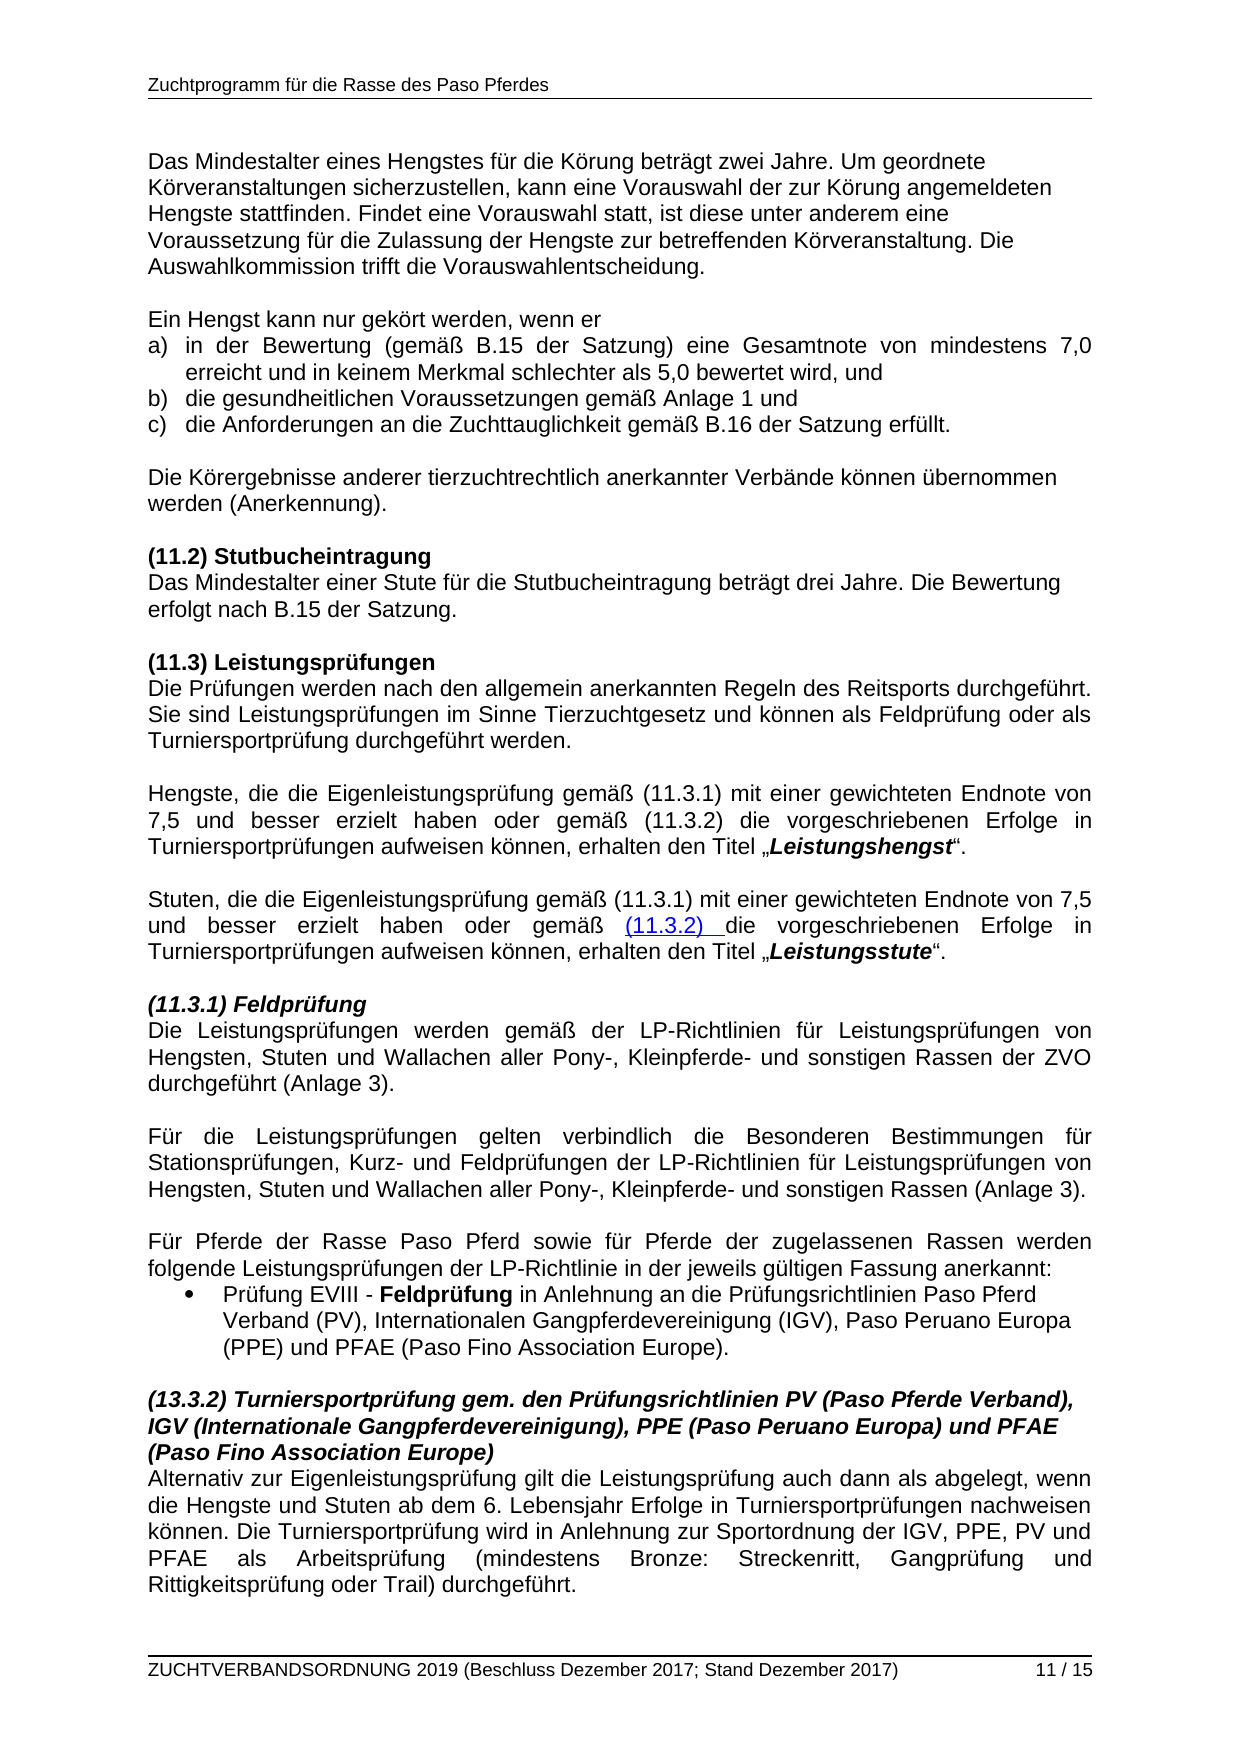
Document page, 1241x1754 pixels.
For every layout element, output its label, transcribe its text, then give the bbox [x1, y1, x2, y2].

text Hengste, die die Eigenleistungsprüfung gemäß (11.3.1) mit einer gewichteten Endnote von 7,5 und besser erzielt haben oder gemäß (11.3.2) die vorgeschriebenen Erfolge in Turniersportprüfungen aufweisen können, erhalten den Titel „Leistungshengst“. [148, 780, 1092, 859]
text Für die Leistungsprüfungen gelten verbindlich die Besonderen Bestimmungen für Stationsprüfungen, Kurz- und Feldprüfungen der LP-Richtlinien für Leistungsprüfungen von Hengsten, Stuten und Wallachen aller Pony-, Kleinpferde- und sonstigen Rassen (Anlage 3). [148, 1123, 1092, 1202]
list die Anforderungen an die Zuchttauglichkeit gemäß B.16 der Satzung erfüllt. [148, 411, 1092, 438]
text Alternativ zur Eigenleistungsprüfung gilt die Leistungsprüfung auch dann als abgelegt, wenn die Hengste und Stuten ab dem 6. Lebensjahr Erfolge in Turniersportprüfungen nachweisen können. Die Turniersportprüfung wird in Anlehnung zur Sportordnung der IGV, PPE, PV und PFAE als Arbeitsprüfung (mindestens Bronze: Streckenritt, Gangprüfung und Rittigkeitsprüfung oder Trail) durchgeführt. [148, 1465, 1092, 1597]
list in der Bewertung (gemäß B.15 der Satzung) eine Gesamtnote von mindestens 7,0 erreicht und in keinem Merkmal schlechter als 5,0 bewertet wird, und [148, 332, 1092, 385]
text Das Mindestalter einer Stute für die Stutbucheintragung beträgt drei Jahre. Die Bewertung erfolgt nach B.15 der Satzung. [148, 569, 1092, 622]
text Die Prüfungen werden nach den allgemein anerkannten Regeln des Reitsports durchgeführt. Sie sind Leistungsprüfungen im Sinne Tierzuchtgesetz und können als Feldprüfung oder als Turniersportprüfung durchgeführt werden. [148, 675, 1092, 754]
text Ein Hengst kann nur gekört werden, wenn er [148, 306, 1092, 332]
list die gesundheitlichen Voraussetzungen gemäß Anlage 1 und [148, 385, 1092, 411]
text Für Pferde der Rasse Paso Pferd sowie für Pferde der zugelassenen Rassen werden folgende Leistungsprüfungen der LP-Richtlinie in der jeweils gültigen Fassung anerkannt: [148, 1228, 1092, 1281]
subtitle (13.3.2) Turniersportprüfung gem. den Prüfungsrichtlinien PV (Paso Pferde Verband), IGV (Internationale Gangpferdevereinigung), PPE (Paso Peruano Europa) und PFAE (Paso Fino Association Europe) [148, 1386, 1092, 1465]
text Die Körergebnisse anderer tierzuchtrechtlich anerkannter Verbände können übernommen [148, 464, 1092, 490]
text Stuten, die die Eigenleistungsprüfung gemäß (11.3.1) mit einer gewichteten Endnote von 7,5 und besser erzielt haben oder gemäß (11.3.2) die vorgeschriebenen Erfolge in Turniersportprüfungen aufweisen können, erhalten den Titel „Leistungsstute“. [148, 886, 1092, 965]
text werden (Anerkennung). [148, 490, 1092, 517]
subtitle (11.3) Leistungsprüfungen [148, 648, 1092, 675]
list Prüfung EVIII - Feldprüfung in Anlehnung an die Prüfungsrichtlinien Paso Pferd Verband (PV), Internationalen Gangpferdevereinigung (IGV), Paso Peruano Europa (PPE) und PFAE (Paso Fino Association Europe). [185, 1281, 1092, 1360]
text Die Leistungsprüfungen werden gemäß der LP-Richtlinien für Leistungsprüfungen von Hengsten, Stuten und Wallachen aller Pony-, Kleinpferde- und sonstigen Rassen der ZVO durchgeführt (Anlage 3). [148, 1017, 1092, 1096]
subtitle (11.2) Stutbucheintragung [148, 543, 1092, 569]
text Das Mindestalter eines Hengstes für die Körung beträgt zwei Jahre. Um geordnete Körveranstaltungen sicherzustellen, kann eine Vorauswahl der zur Körung angemeldeten Hengste stattfinden. Findet eine Vorauswahl statt, ist diese unter anderem eine Voraussetzung für die Zulassung der Hengste zur betreffenden Körveranstaltung. Die Auswahlkommission trifft die Vorauswahlentscheidung. [148, 148, 1092, 279]
subtitle (11.3.1) Feldprüfung [148, 991, 1092, 1017]
